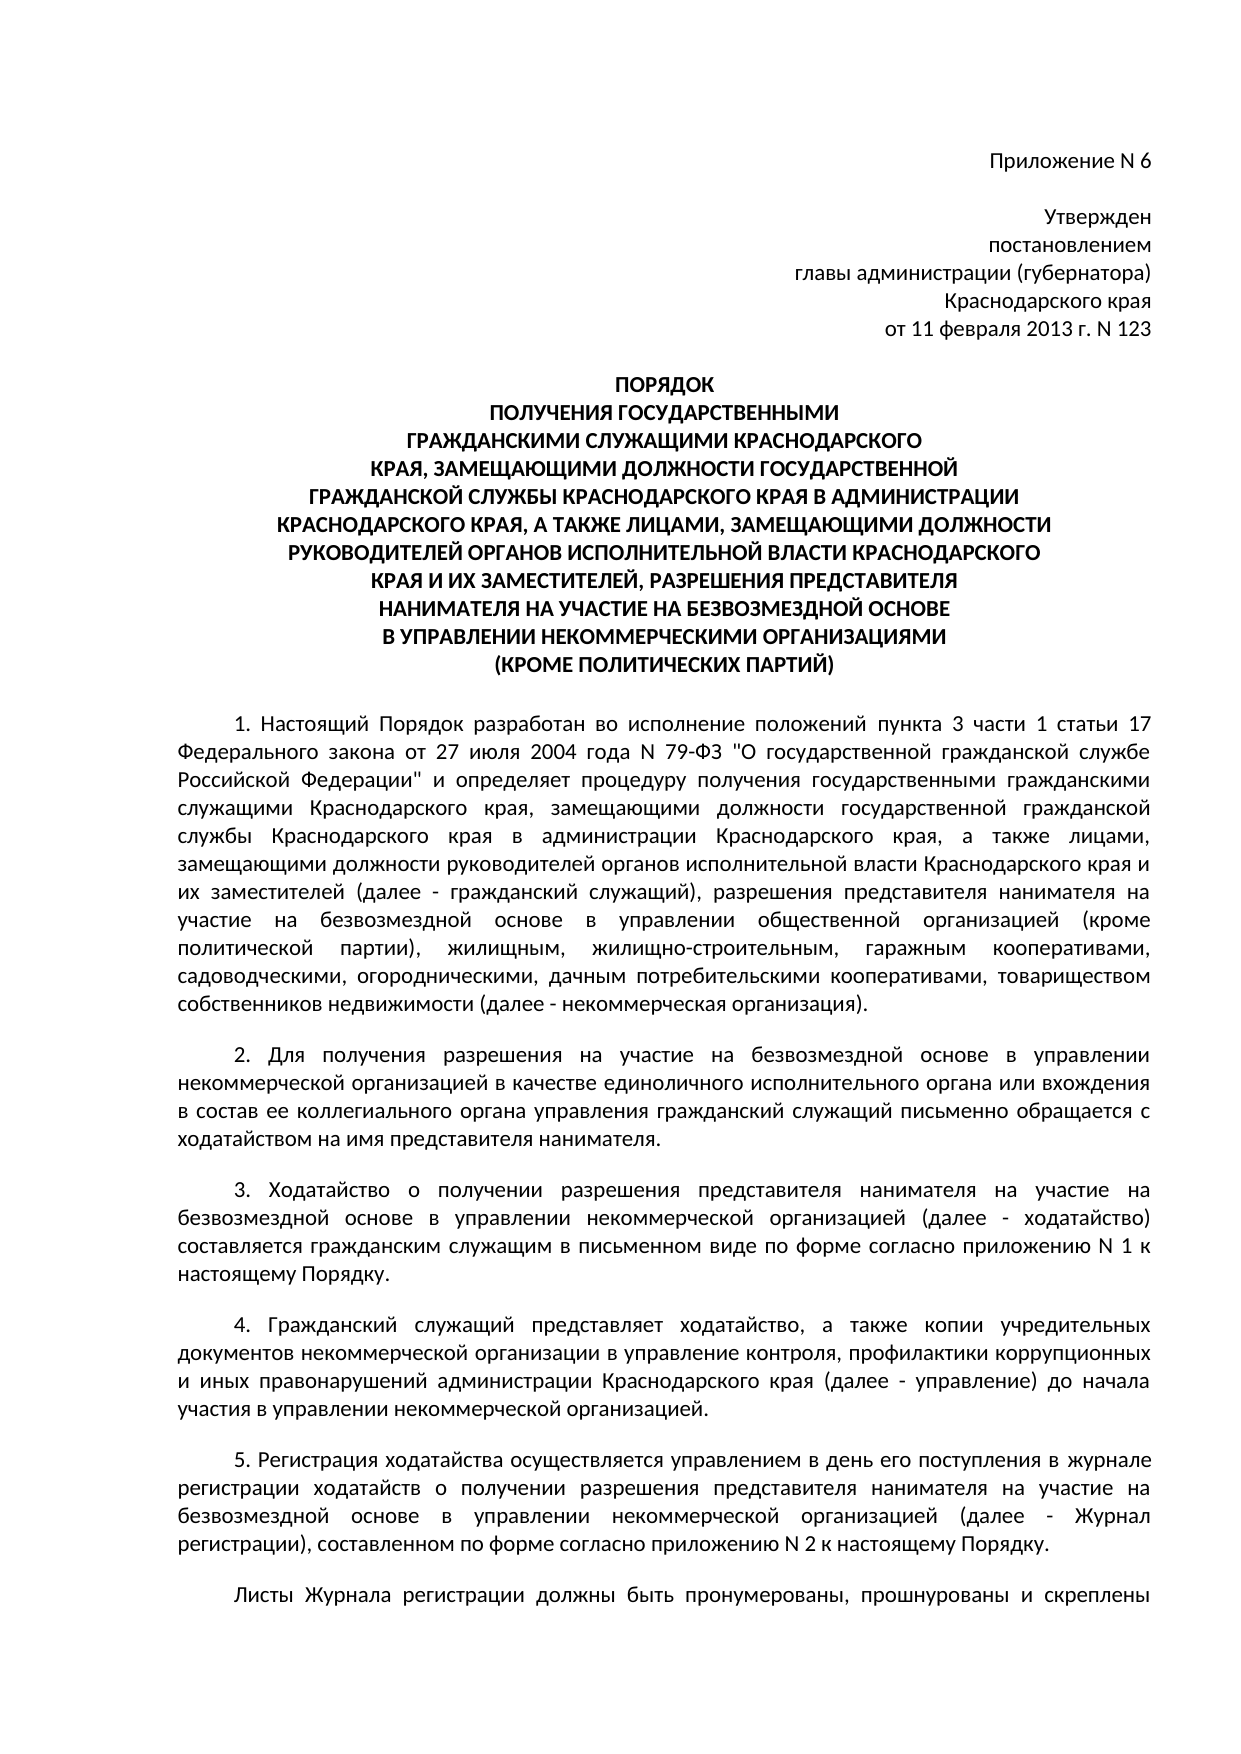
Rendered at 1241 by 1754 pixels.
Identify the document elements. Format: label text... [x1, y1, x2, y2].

title (КРОМЕ ПОЛИТИЧЕСКИХ ПАРТИЙ) [177, 651, 1152, 678]
title РУКОВОДИТЕЛЕЙ ОРГАНОВ ИСПОЛНИТЕЛЬНОЙ ВЛАСТИ КРАСНОДАРСКОГО [177, 538, 1152, 566]
text 4. Гражданский служащий представляет ходатайство, а также копии учредительных документов некоммерческой организации в управление контроля, профилактики коррупционных и иных правонарушений администрации Краснодарского края (далее - управление) до начала участия в управлении некоммерческой организацией. [177, 1310, 1152, 1422]
title НАНИМАТЕЛЯ НА УЧАСТИЕ НА БЕЗВОЗМЕЗДНОЙ ОСНОВЕ [177, 594, 1152, 622]
text постановлением [177, 230, 1152, 258]
text Приложение N 6 [177, 146, 1152, 174]
text 5. Регистрация ходатайства осуществляется управлением в день его поступления в журнале регистрации ходатайств о получении разрешения представителя нанимателя на участие на безвозмездной основе в управлении некоммерческой организацией (далее - Журнал регистрации), составленном по форме согласно приложению N 2 к настоящему Порядку. [177, 1445, 1152, 1557]
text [177, 1580, 1152, 1608]
text главы администрации (губернатора) [177, 258, 1152, 286]
text 3. Ходатайство о получении разрешения представителя нанимателя на участие на безвозмездной основе в управлении некоммерческой организацией (далее - ходатайство) составляется гражданским служащим в письменном виде по форме согласно приложению N 1 к настоящему Порядку. [177, 1175, 1152, 1287]
title КРАСНОДАРСКОГО КРАЯ, А ТАКЖЕ ЛИЦАМИ, ЗАМЕЩАЮЩИМИ ДОЛЖНОСТИ [177, 510, 1152, 538]
text 2. Для получения разрешения на участие на безвозмездной основе в управлении некоммерческой организацией в качестве единоличного исполнительного органа или вхождения в состав ее коллегиального органа управления гражданский служащий письменно обращается с ходатайством на имя представителя нанимателя. [177, 1040, 1152, 1152]
text Утвержден [177, 202, 1152, 230]
text Краснодарского края [177, 286, 1152, 314]
title ПОРЯДОК [177, 370, 1152, 398]
text 1. Настоящий Порядок разработан во исполнение положений пункта 3 части 1 статьи 17 Федерального закона от 27 июля 2004 года N 79-ФЗ "О государственной гражданской службе Российской Федерации" и определяет процедуру получения государственными гражданскими служащими Краснодарского края, замещающими должности государственной гражданской службы Краснодарского края в администрации Краснодарского края, а также лицами, замещающими должности руководителей органов исполнительной власти Краснодарского края и их заместителей (далее - гражданский служащий), разрешения представителя нанимателя на участие на безвозмездной основе в управлении общественной организацией (кроме политической партии), жилищным, жилищно-строительным, гаражным кооперативами, садоводческими, огородническими, дачным потребительскими кооперативами, товариществом собственников недвижимости (далее - некоммерческая организация). [177, 709, 1152, 1017]
title КРАЯ И ИХ ЗАМЕСТИТЕЛЕЙ, РАЗРЕШЕНИЯ ПРЕДСТАВИТЕЛЯ [177, 566, 1152, 594]
title В УПРАВЛЕНИИ НЕКОММЕРЧЕСКИМИ ОРГАНИЗАЦИЯМИ [177, 622, 1152, 651]
text от 11 февраля 2013 г. N 123 [177, 314, 1152, 342]
title ГРАЖДАНСКИМИ СЛУЖАЩИМИ КРАСНОДАРСКОГО [177, 426, 1152, 454]
title КРАЯ, ЗАМЕЩАЮЩИМИ ДОЛЖНОСТИ ГОСУДАРСТВЕННОЙ [177, 454, 1152, 482]
title ГРАЖДАНСКОЙ СЛУЖБЫ КРАСНОДАРСКОГО КРАЯ В АДМИНИСТРАЦИИ [177, 482, 1152, 510]
title ПОЛУЧЕНИЯ ГОСУДАРСТВЕННЫМИ [177, 398, 1152, 426]
